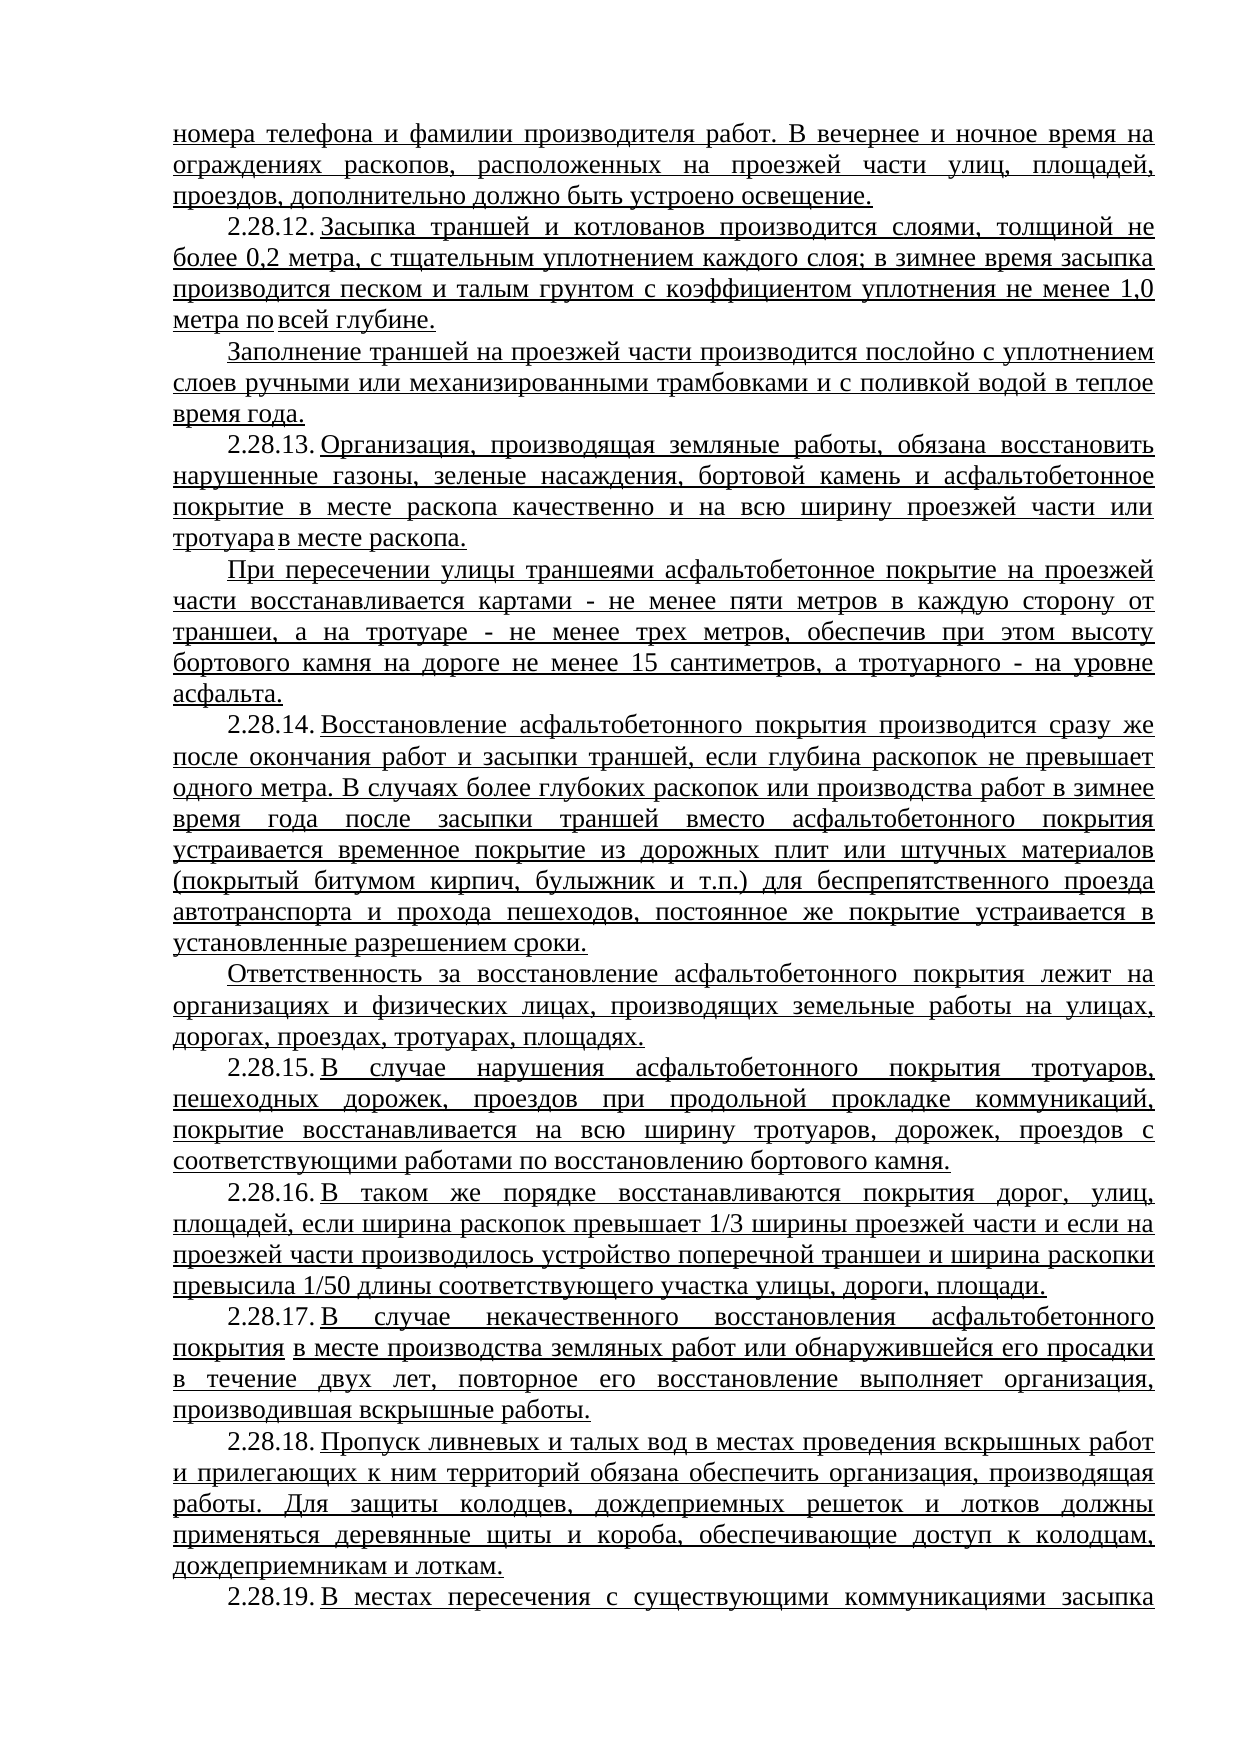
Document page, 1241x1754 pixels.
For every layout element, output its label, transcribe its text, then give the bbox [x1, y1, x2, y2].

text При пересечении улицы траншеями асфальтобетонное покрытие на проезжей части восстанавливается картами - не менее пяти метров в каждую сторону от траншеи, а на тротуаре - не менее трех метров, обеспечив при этом высоту бортового камня на дороге не менее 15 сантиметров, а тротуарного - на уровне асфальта. [173, 553, 1155, 611]
text При пересечении улицы траншеями асфальтобетонное покрытие на проезжей части восстанавливается картами - не менее пяти метров в каждую сторону от траншеи, а на тротуаре - не менее трех метров, обеспечив при этом высоту бортового камня на дороге не менее 15 сантиметров, а тротуарного - на уровне асфальта. [173, 675, 1155, 708]
list В таком же порядке восстанавливаются покрытия дорог, улиц, площадей, если ширина раскопок превышает 1/3 ширины проезжей части и если на проезжей части производилось устройство поперечной траншеи и ширина раскопки превысила 1/50 длины соответствующего участка улицы, дороги, площади. [173, 1267, 1155, 1300]
list Восстановление асфальтобетонного покрытия производится сразу же после окончания работ и засыпки траншей, если глубина раскопок не превышает одного метра. В случаях более глубоких раскопок или производства работ в зимнее время года после засыпки траншей вместо асфальтобетонного покрытия устраивается временное покрытие из дорожных плит или штучных материалов (покрытый битумом кирпич, булыжник и т.п.) для беспрепятственного проезда автотранспорта и прохода пешеходов, постоянное же покрытие устраивается в установленные разрешением сроки. [173, 708, 1155, 767]
text Ответственность за восстановление асфальтобетонного покрытия лежит на организациях и физических лицах, производящих земельные работы на улицах, дорогах, проездах, тротуарах, площадях. [173, 1017, 1155, 1051]
list Организация, производящая земляные работы, обязана восстановить нарушенные газоны, зеленые насаждения, бортовой камень и асфальтобетонное покрытие в месте раскопа качественно и на всю ширину проезжей части или тротуара в месте раскопа. [173, 428, 1155, 486]
list Засыпка траншей и котлованов производится слоями, толщиной не более 0,2 метра, с тщательным уплотнением каждого слоя; в зимнее время засыпка производится песком и талым грунтом с коэффициентом уплотнения не менее 1,0 метра по всей глубине. [173, 210, 1155, 268]
list Засыпка траншей и котлованов производится слоями, толщиной не более 0,2 метра, с тщательным уплотнением каждого слоя; в зимнее время засыпка производится песком и талым грунтом с коэффициентом уплотнения не менее 1,0 метра по всей глубине. [173, 270, 1155, 299]
list В случае нарушения асфальтобетонного покрытия тротуаров, пешеходных дорожек, проездов при продольной прокладке коммуникаций, покрытие восстанавливается на всю ширину тротуаров, дорожек, проездов с соответствующими работами по восстановлению бортового камня. [173, 1142, 1155, 1176]
text Заполнение траншей на проезжей части производится послойно с уплотнением слоев ручными или механизированными трамбовками и с поливкой водой в теплое время года. [173, 335, 1155, 393]
text При пересечении улицы траншеями асфальтобетонное покрытие на проезжей части восстанавливается картами - не менее пяти метров в каждую сторону от траншеи, а на тротуаре - не менее трех метров, обеспечив при этом высоту бортового камня на дороге не менее 15 сантиметров, а тротуарного - на уровне асфальта. [173, 612, 1155, 642]
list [173, 1581, 1155, 1612]
list Восстановление асфальтобетонного покрытия производится сразу же после окончания работ и засыпки траншей, если глубина раскопок не превышает одного метра. В случаях более глубоких раскопок или производства работ в зимнее время года после засыпки траншей вместо асфальтобетонного покрытия устраивается временное покрытие из дорожных плит или штучных материалов (покрытый битумом кирпич, булыжник и т.п.) для беспрепятственного проезда автотранспорта и прохода пешеходов, постоянное же покрытие устраивается в установленные разрешением сроки. [173, 924, 1155, 958]
list Засыпка траншей и котлованов производится слоями, толщиной не более 0,2 метра, с тщательным уплотнением каждого слоя; в зимнее время засыпка производится песком и талым грунтом с коэффициентом уплотнения не менее 1,0 метра по всей глубине. [173, 301, 1155, 335]
list Организация, производящая земляные работы, обязана восстановить нарушенные газоны, зеленые насаждения, бортовой камень и асфальтобетонное покрытие в месте раскопа качественно и на всю ширину проезжей части или тротуара в месте раскопа. [173, 488, 1155, 553]
list В случае некачественного восстановления асфальтобетонного покрытия в месте производства земляных работ или обнаружившейся его просадки в течение двух лет, повторное его восстановление выполняет организация, производившая вскрышные работы. [173, 1391, 1155, 1425]
list Пропуск ливневых и талых вод в местах проведения вскрышных работ и прилегающих к ним территорий обязана обеспечить организация, производящая работы. Для защиты колодцев, дождеприемных решеток и лотков должны применяться деревянные щиты и короба, обеспечивающие доступ к колодцам, дождеприемникам и лоткам. [173, 1425, 1155, 1483]
text При пересечении улицы траншеями асфальтобетонное покрытие на проезжей части восстанавливается картами - не менее пяти метров в каждую сторону от траншеи, а на тротуаре - не менее трех метров, обеспечив при этом высоту бортового камня на дороге не менее 15 сантиметров, а тротуарного - на уровне асфальта. [173, 644, 1155, 673]
list В таком же порядке восстанавливаются покрытия дорог, улиц, площадей, если ширина раскопок превышает 1/3 ширины проезжей части и если на проезжей части производилось устройство поперечной траншеи и ширина раскопки превысила 1/50 длины соответствующего участка улицы, дороги, площади. [173, 1176, 1155, 1234]
text Заполнение траншей на проезжей части производится послойно с уплотнением слоев ручными или механизированными трамбовками и с поливкой водой в теплое время года. [173, 394, 1155, 428]
list В таком же порядке восстанавливаются покрытия дорог, улиц, площадей, если ширина раскопок превышает 1/3 ширины проезжей части и если на проезжей части производилось устройство поперечной траншеи и ширина раскопки превысила 1/50 длины соответствующего участка улицы, дороги, площади. [173, 1235, 1155, 1265]
list Пропуск ливневых и талых вод в местах проведения вскрышных работ и прилегающих к ним территорий обязана обеспечить организация, производящая работы. Для защиты колодцев, дождеприемных решеток и лотков должны применяться деревянные щиты и короба, обеспечивающие доступ к колодцам, дождеприемникам и лоткам. [173, 1484, 1155, 1514]
list В случае некачественного восстановления асфальтобетонного покрытия в месте производства земляных работ или обнаружившейся его просадки в течение двух лет, повторное его восстановление выполняет организация, производившая вскрышные работы. [173, 1300, 1155, 1390]
list Пропуск ливневых и талых вод в местах проведения вскрышных работ и прилегающих к ним территорий обязана обеспечить организация, производящая работы. Для защиты колодцев, дождеприемных решеток и лотков должны применяться деревянные щиты и короба, обеспечивающие доступ к колодцам, дождеприемникам и лоткам. [173, 1516, 1155, 1545]
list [173, 117, 1155, 144]
list В случае нарушения асфальтобетонного покрытия тротуаров, пешеходных дорожек, проездов при продольной прокладке коммуникаций, покрытие восстанавливается на всю ширину тротуаров, дорожек, проездов с соответствующими работами по восстановлению бортового камня. [173, 1111, 1155, 1141]
list Пропуск ливневых и талых вод в местах проведения вскрышных работ и прилегающих к ним территорий обязана обеспечить организация, производящая работы. Для защиты колодцев, дождеприемных решеток и лотков должны применяться деревянные щиты и короба, обеспечивающие доступ к колодцам, дождеприемникам и лоткам. [173, 1547, 1155, 1581]
list В случае нарушения асфальтобетонного покрытия тротуаров, пешеходных дорожек, проездов при продольной прокладке коммуникаций, покрытие восстанавливается на всю ширину тротуаров, дорожек, проездов с соответствующими работами по восстановлению бортового камня. [173, 1051, 1155, 1109]
text Ответственность за восстановление асфальтобетонного покрытия лежит на организациях и физических лицах, производящих земельные работы на улицах, дорогах, проездах, тротуарах, площадях. [173, 958, 1155, 1016]
